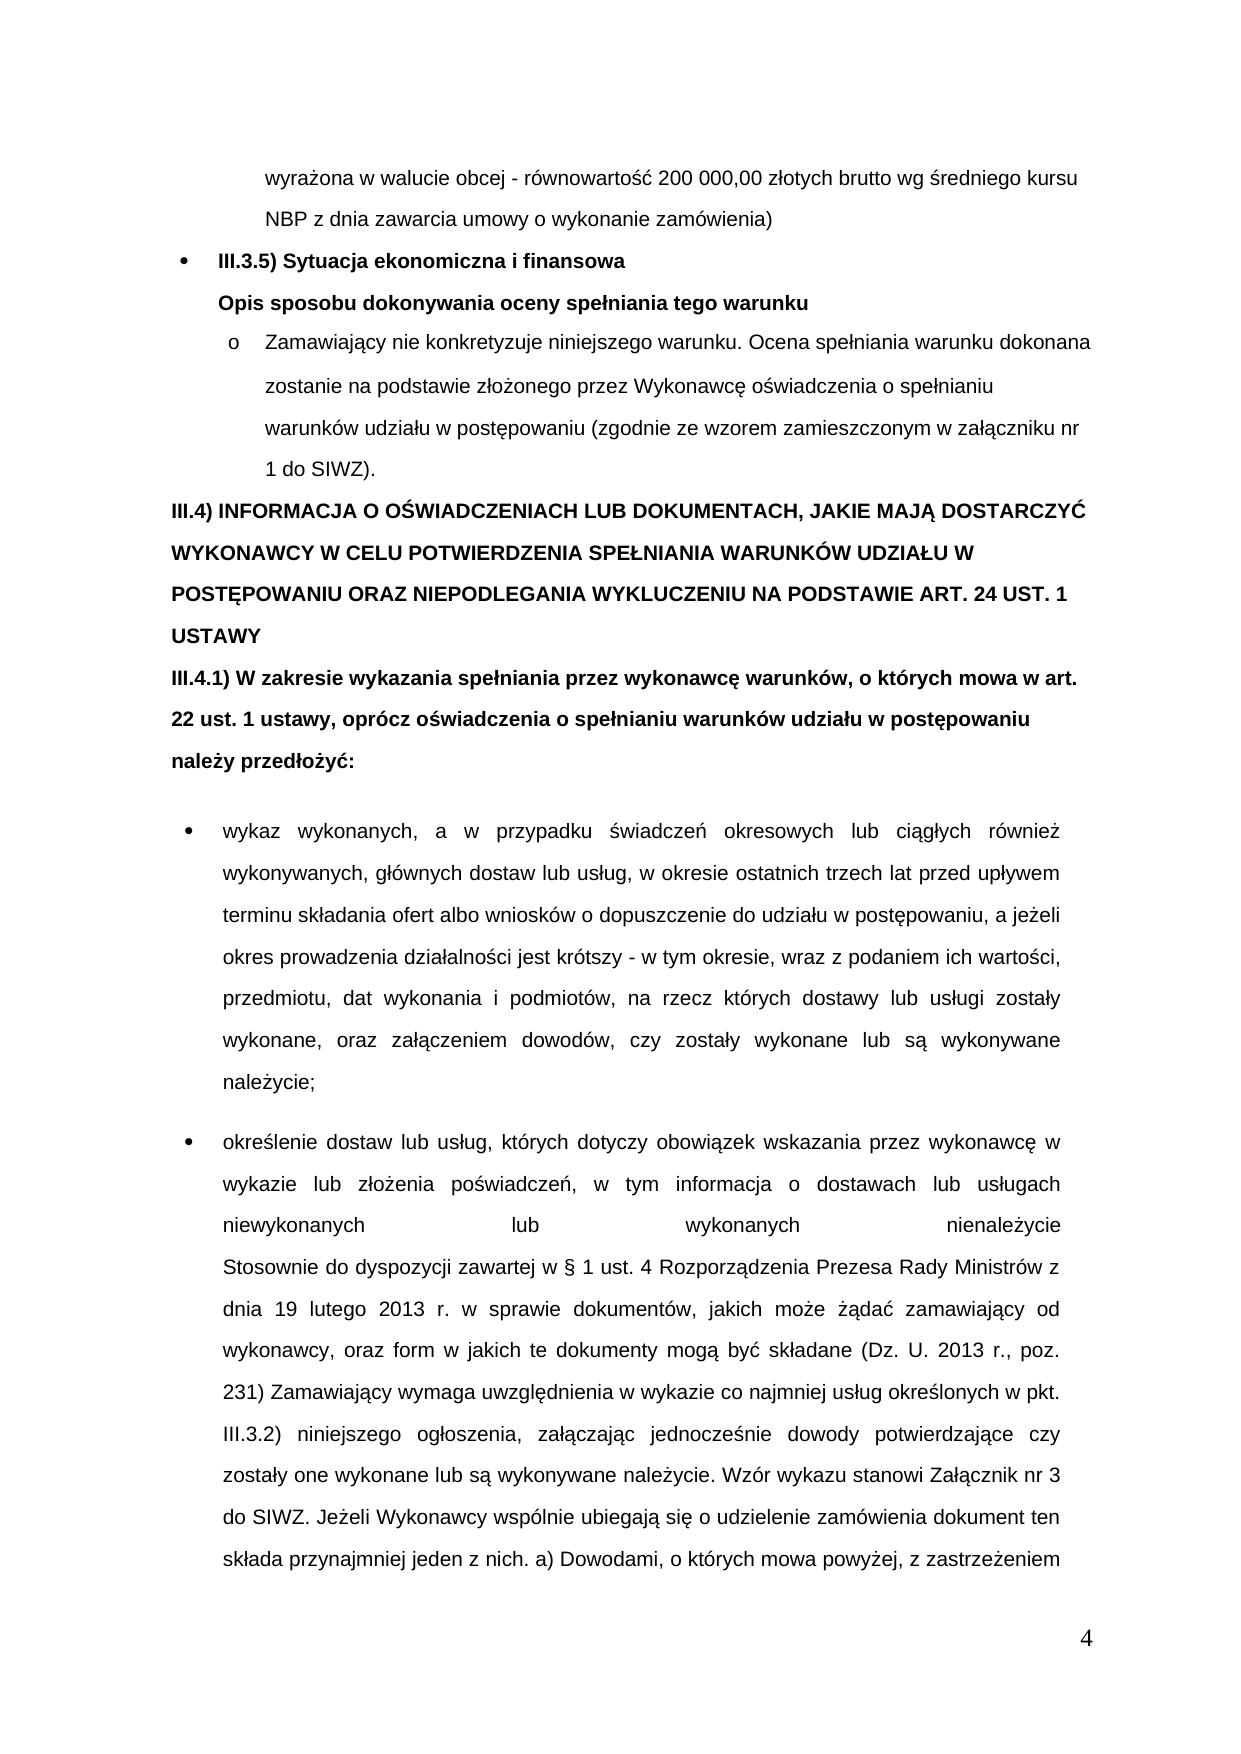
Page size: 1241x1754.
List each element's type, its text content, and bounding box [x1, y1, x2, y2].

text III.4) INFORMACJA O OŚWIADCZENIACH LUB DOKUMENTACH, JAKIE MAJĄ DOSTARCZYĆ WYKONAWCY W CELU POTWIERDZENIA SPEŁNIANIA WARUNKÓW UDZIAŁU W POSTĘPOWANIU ORAZ NIEPODLEGANIA WYKLUCZENIU NA PODSTAWIE ART. 24 UST. 1 USTAWY [171, 481, 1093, 648]
text Opis sposobu dokonywania oceny spełniania tego warunku [218, 273, 1093, 314]
list III.3.5) Sytuacja ekonomiczna i finansowa [180, 231, 1093, 273]
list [227, 148, 1093, 231]
text III.4.1) W zakresie wykazania spełniania przez wykonawcę warunków, o których mowa w art. 22 ust. 1 ustawy, oprócz oświadczenia o spełnianiu warunków udziału w postępowaniu należy przedłożyć: [171, 648, 1093, 773]
list wykaz wykonanych, a w przypadku świadczeń okresowych lub ciągłych również wykonywanych, głównych dostaw lub usług, w okresie ostatnich trzech lat przed upływem terminu składania ofert albo wniosków o dopuszczenie do udziału w postępowaniu, a jeżeli okres prowadzenia działalności jest krótszy - w tym okresie, wraz z podaniem ich wartości, przedmiotu, dat wykonania i podmiotów, na rzecz których dostawy lub usługi zostały wykonane, oraz załączeniem dowodów, czy zostały wykonane lub są wykonywane należycie; [185, 802, 1061, 1093]
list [185, 1112, 1061, 1571]
